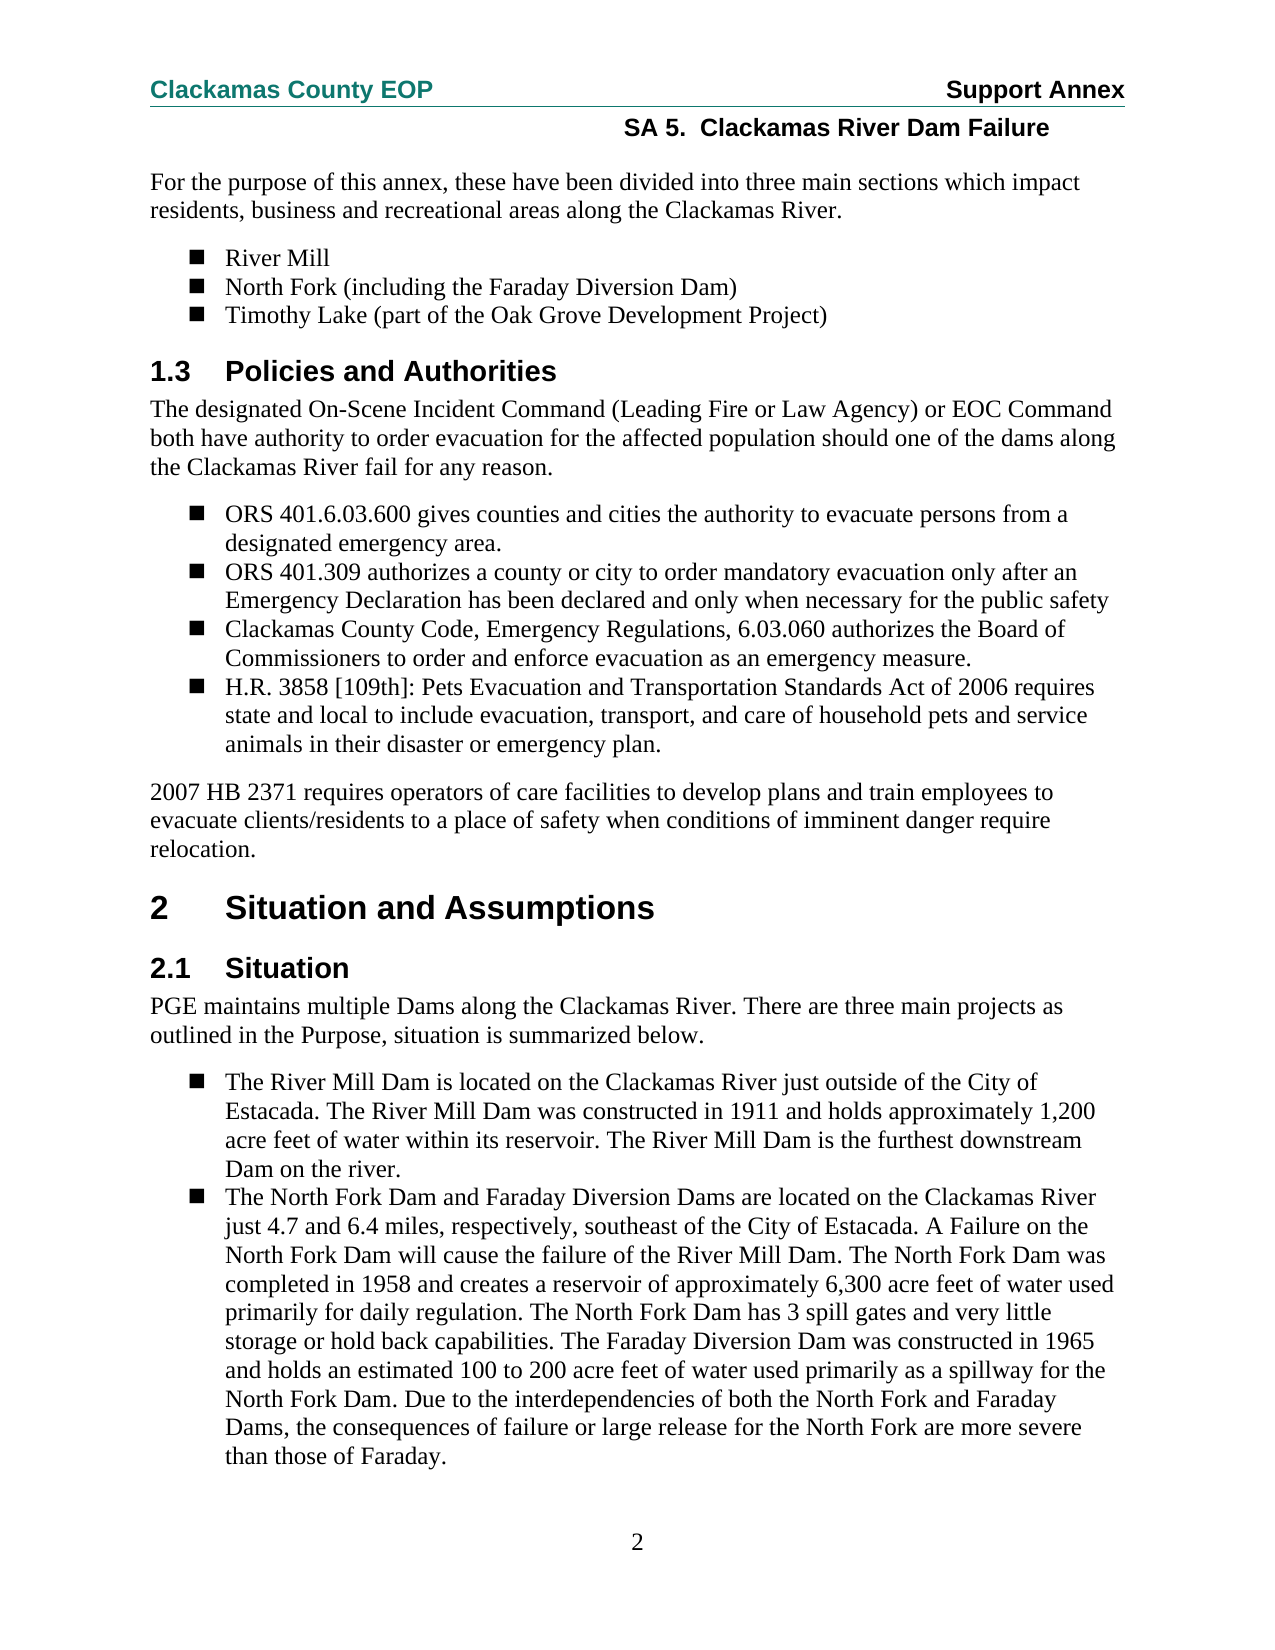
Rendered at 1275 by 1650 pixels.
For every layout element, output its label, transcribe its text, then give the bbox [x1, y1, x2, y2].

text For the purpose of this annex, these have been divided into three main sections which impact residents, business and recreational areas along the Clackamas River. [150, 167, 1125, 224]
list ORS 401.6.03.600 gives counties and cities the authority to evacuate persons from a designated emergency area. [187, 499, 1125, 557]
list H.R. 3858 [109th]: Pets Evacuation and Transportation Standards Act of 2006 requires state and local to include evacuation, transport, and care of household pets and service animals in their disaster or emergency plan. [187, 672, 1125, 758]
list North Fork (including the Faraday Diversion Dam) [187, 272, 1125, 301]
subtitle 2 Situation and Assumptions [150, 888, 1125, 926]
list ORS 401.309 authorizes a county or city to order mandatory evacuation only after an Emergency Declaration has been declared and only when necessary for the public safety [187, 557, 1125, 614]
text The designated On-Scene Incident Command (Leading Fire or Law Agency) or EOC Command both have authority to order evacuation for the affected population should one of the dams along the Clackamas River fail for any reason. [150, 394, 1125, 480]
list Timothy Lake (part of the Oak Grove Development Project) [187, 301, 1125, 329]
subtitle 2.1 Situation [150, 951, 1125, 985]
list The North Fork Dam and Faraday Diversion Dams are located on the Clackamas River just 4.7 and 6.4 miles, respectively, southeast of the City of Estacada. A Failure on the North Fork Dam will cause the failure of the River Mill Dam. The North Fork Dam was completed in 1958 and creates a reservoir of approximately 6,300 acre feet of water used primarily for daily regulation. The North Fork Dam has 3 spill gates and very little storage or hold back capabilities. The Faraday Diversion Dam was constructed in 1965 and holds an estimated 100 to 200 acre feet of water used primarily as a spillway for the North Fork Dam. Due to the interdependencies of both the North Fork and Faraday Dams, the consequences of failure or large release for the North Fork are more severe than those of Faraday. [187, 1182, 1125, 1470]
text 2007 HB 2371 requires operators of care facilities to develop plans and train employees to evacuate clients/residents to a place of safety when conditions of imminent danger require relocation. [150, 777, 1125, 863]
text PGE maintains multiple Dams along the Clackamas River. There are three main projects as outlined in the Purpose, situation is summarized below. [150, 991, 1125, 1049]
list River Mill [187, 243, 1125, 272]
subtitle 1.3 Policies and Authorities [150, 354, 1125, 388]
list Clackamas County Code, Emergency Regulations, 6.03.060 authorizes the Board of Commissioners to order and enforce evacuation as an emergency measure. [187, 614, 1125, 672]
list The River Mill Dam is located on the Clackamas River just outside of the City of Estacada. The River Mill Dam was constructed in 1911 and holds approximately 1,200 acre feet of water within its reservoir. The River Mill Dam is the furthest downstream Dam on the river. [187, 1067, 1125, 1182]
